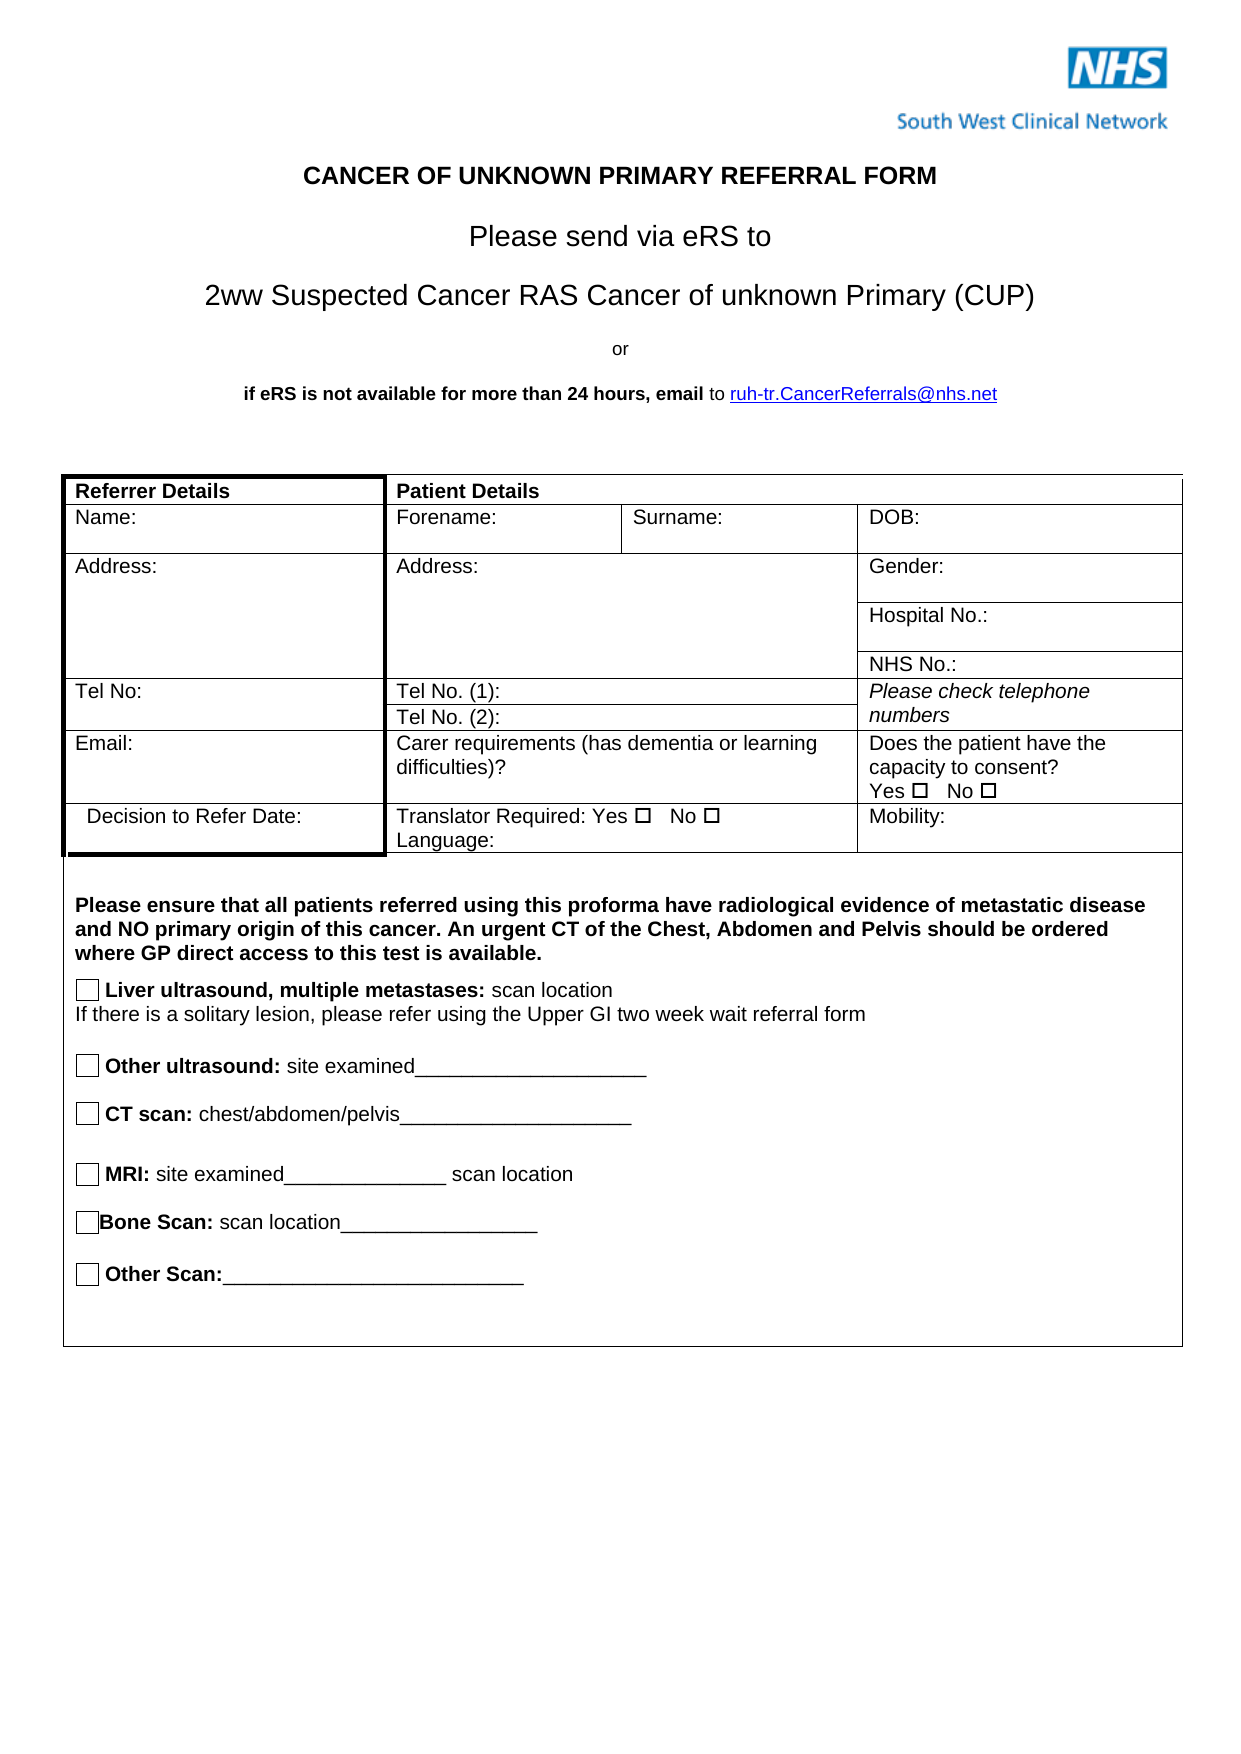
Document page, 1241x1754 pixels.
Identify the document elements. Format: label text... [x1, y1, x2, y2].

table_cell Name: [66, 505, 383, 553]
text Please send via eRS to [75, 218, 1165, 252]
table_header Patient Details [387, 475, 1182, 504]
table_cell Decision to Refer Date: [66, 804, 383, 852]
table_cell Forename: [387, 505, 621, 553]
text CANCER OF UNKNOWN PRIMARY REFERRAL FORM [75, 161, 1165, 190]
text if eRS is not available for more than 24 hours, email to ruh-tr.CancerReferrals@nhs.net [75, 383, 1165, 404]
picture [896, 44, 1168, 133]
table_cell NHS No.: [858, 652, 1182, 678]
table_cell Please check telephone numbers [858, 679, 1182, 730]
table_cell DOB: [858, 505, 1182, 553]
table_cell Mobility: [858, 804, 1182, 852]
table_cell Gender: [858, 554, 1182, 602]
table_header Referrer Details [66, 479, 383, 504]
text or [75, 337, 1165, 359]
table_cell Hospital No.: [858, 603, 1182, 651]
text 2ww Suspected Cancer RAS Cancer of unknown Primary (CUP) [75, 278, 1165, 311]
table_cell Tel No: [66, 679, 383, 730]
table_cell Address: [66, 554, 383, 678]
table_cell Does the patient have the capacity to consent? Yes No [858, 731, 1182, 803]
table_cell Address: [387, 554, 857, 678]
table_cell Carer requirements (has dementia or learning difficulties)? [387, 731, 857, 803]
table_cell Tel No. (2): [387, 705, 857, 730]
table_cell Please ensure that all patients referred using this proforma have radiological evidence of metastatic disease and NO primary origin of this cancer. An urgent CT of the Chest, Abdomen and Pelvis should be ordered where GP direct access to this test is available. Liver ultrasound, multiple metastases: scan location If there is a solitary lesion, please refer using the Upper GI two week wait referral form Other ultrasound: site examined____________________ CT scan: chest/abdomen/pelvis____________________ MRI: site examined______________ scan location Bone Scan: scan location_________________ Other Scan:__________________________ [64, 852, 1182, 1346]
table_cell Translator Required: Yes No Language: [387, 804, 857, 852]
table_cell Tel No. (1): [387, 679, 857, 704]
table_cell Email: [66, 731, 383, 803]
table_cell Surname: [622, 505, 857, 553]
